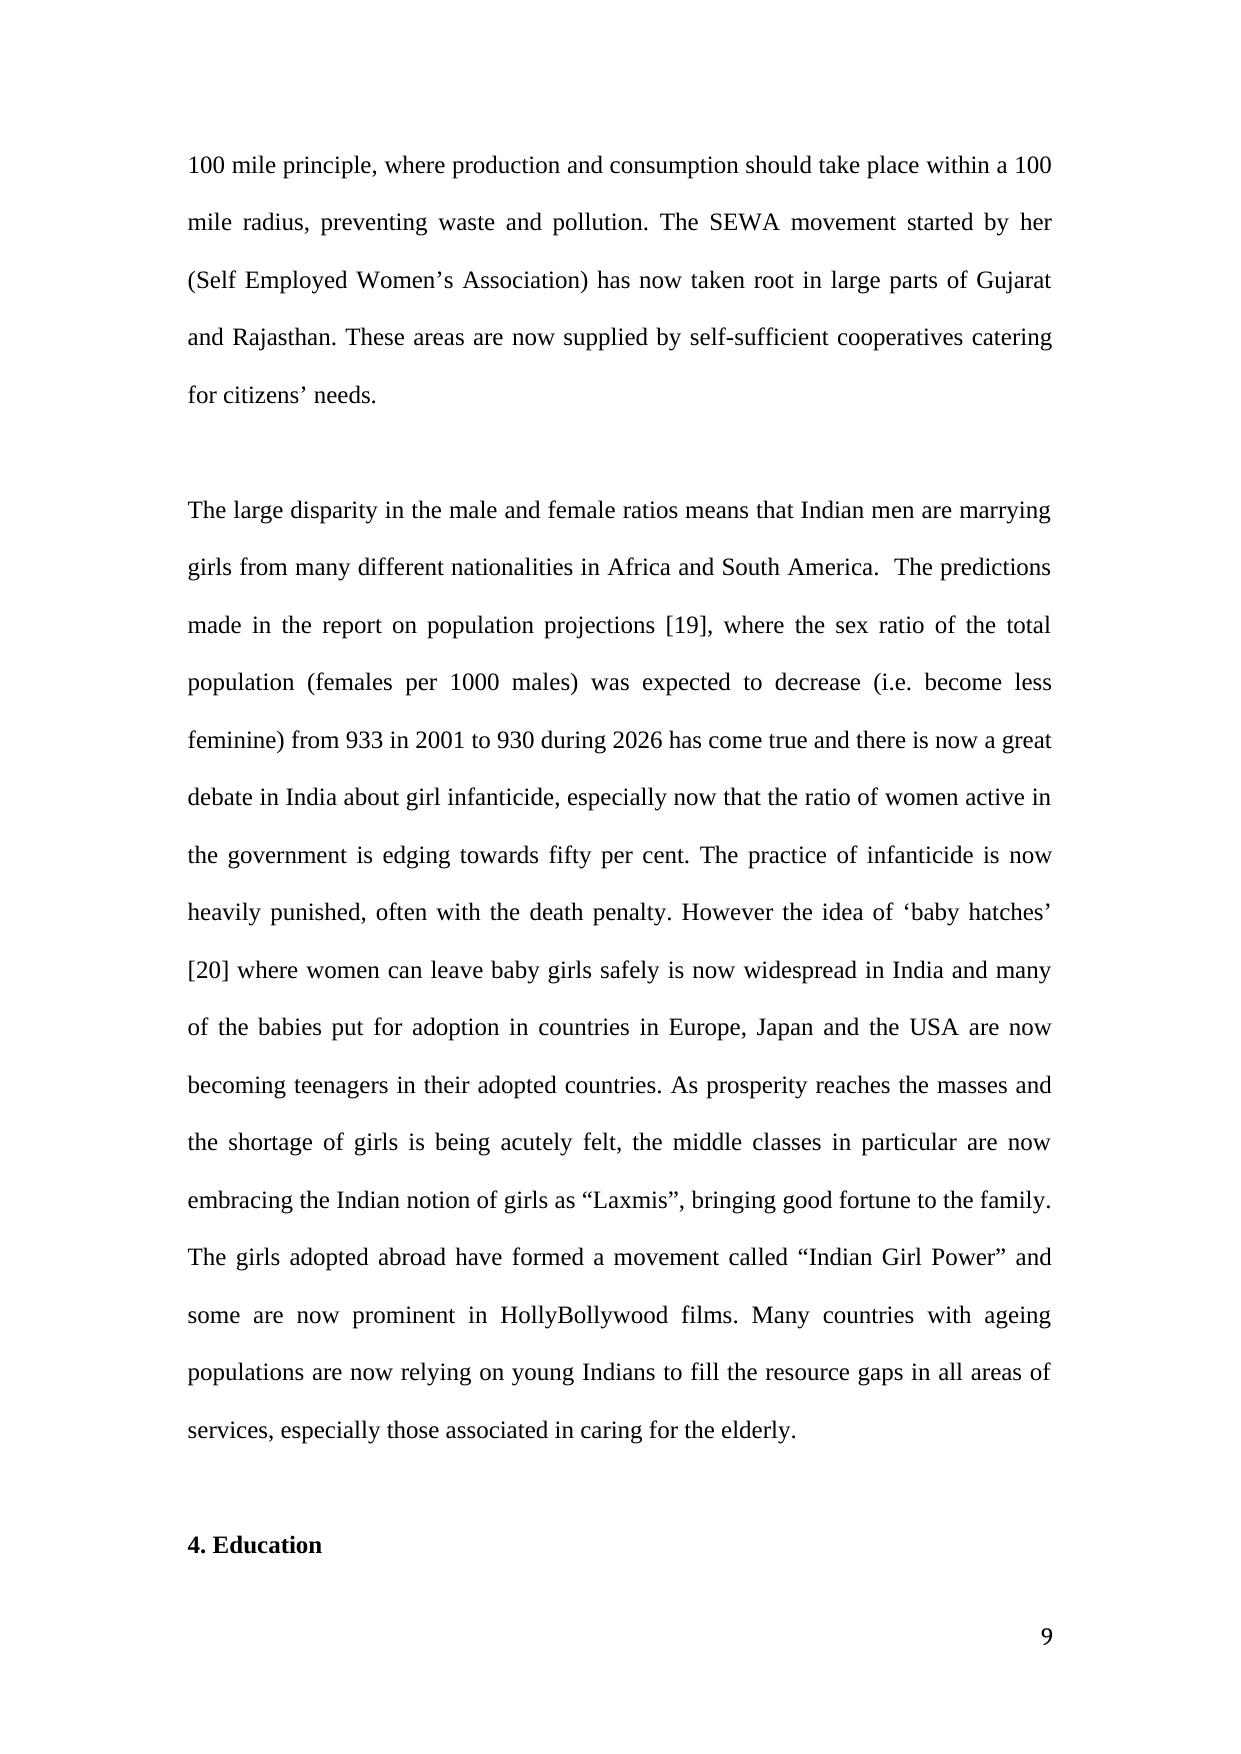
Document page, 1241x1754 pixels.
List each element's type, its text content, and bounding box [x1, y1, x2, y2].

text The large disparity in the male and female ratios means that Indian men are marrying girls from many different nationalities in Africa and South America. The predictions made in the report on population projections [19], where the sex ratio of the total population (females per 1000 males) was expected to decrease (i.e. become less feminine) from 933 in 2001 to 930 during 2026 has come true and there is now a great debate in India about girl infanticide, especially now that the ratio of women active in the government is edging towards fifty per cent. The practice of infanticide is now heavily punished, often with the death penalty. However the idea of ‘baby hatches’ [20] where women can leave baby girls safely is now widespread in India and many of the babies put for adoption in countries in Europe, Japan and the USA are now becoming teenagers in their adopted countries. As prosperity reaches the masses and the shortage of girls is being acutely felt, the middle classes in particular are now embracing the Indian notion of girls as “Laxmis”, bringing good fortune to the family. The girls adopted abroad have formed a movement called “Indian Girl Power” and some are now prominent in HollyBollywood films. Many countries with ageing populations are now relying on young Indians to fill the resource gaps in all areas of services, especially those associated in caring for the elderly. [187, 495, 1053, 1444]
text 4. Education [187, 1530, 1053, 1559]
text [187, 150, 1053, 409]
